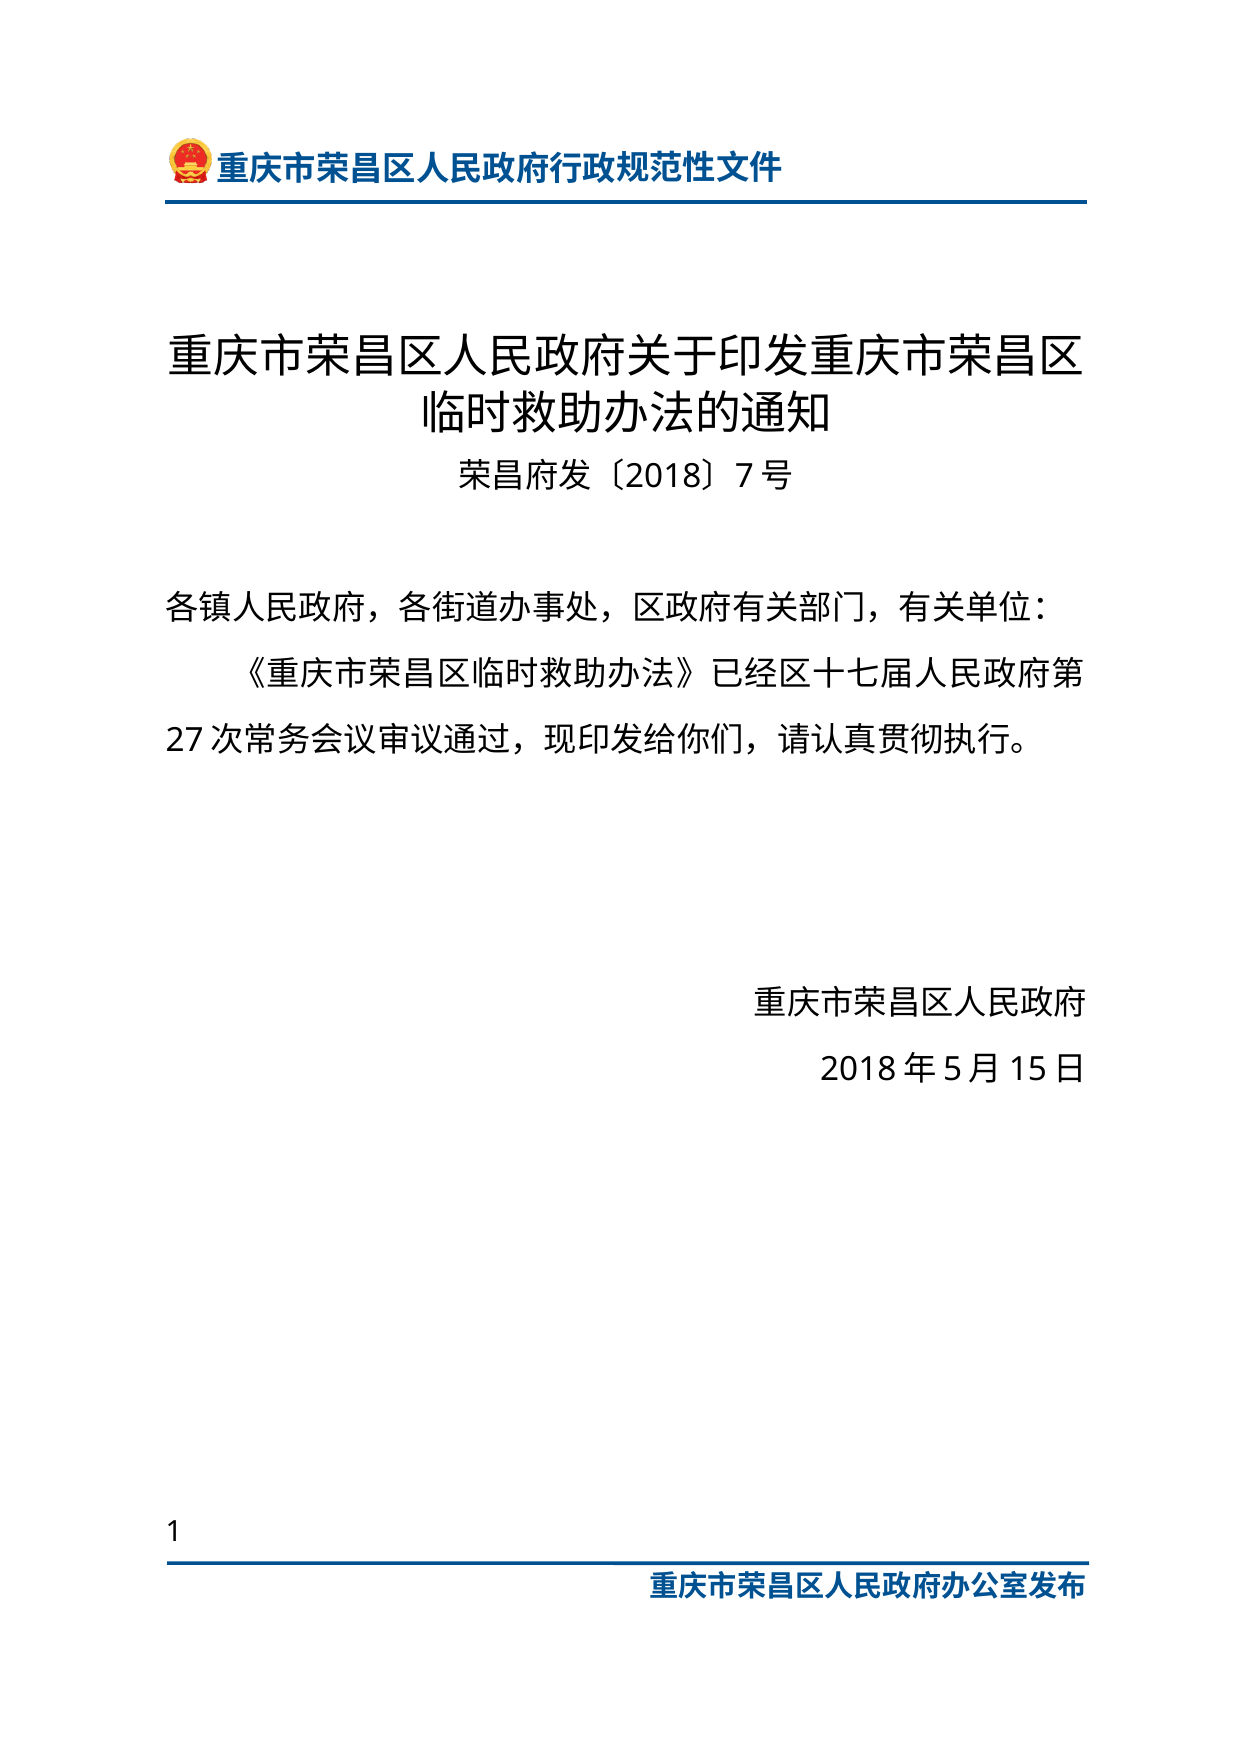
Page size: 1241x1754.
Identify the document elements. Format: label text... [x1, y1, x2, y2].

picture [165, 136, 216, 187]
text 重庆市荣昌区人民政府 [165, 967, 1087, 1033]
text 《重庆市荣昌区临时救助办法》已经区十七届人民政府第27次常务会议审议通过，现印发给你们，请认真贯彻执行。 [165, 638, 1087, 769]
text 荣昌府发〔2018〕7号 [165, 440, 1087, 506]
text 各镇人民政府，各街道办事处，区政府有关部门，有关单位： [165, 572, 1087, 638]
text 2018年5月15日 [165, 1033, 1087, 1099]
text 重庆市荣昌区人民政府关于印发重庆市荣昌区临时救助办法的通知 [165, 328, 1087, 440]
